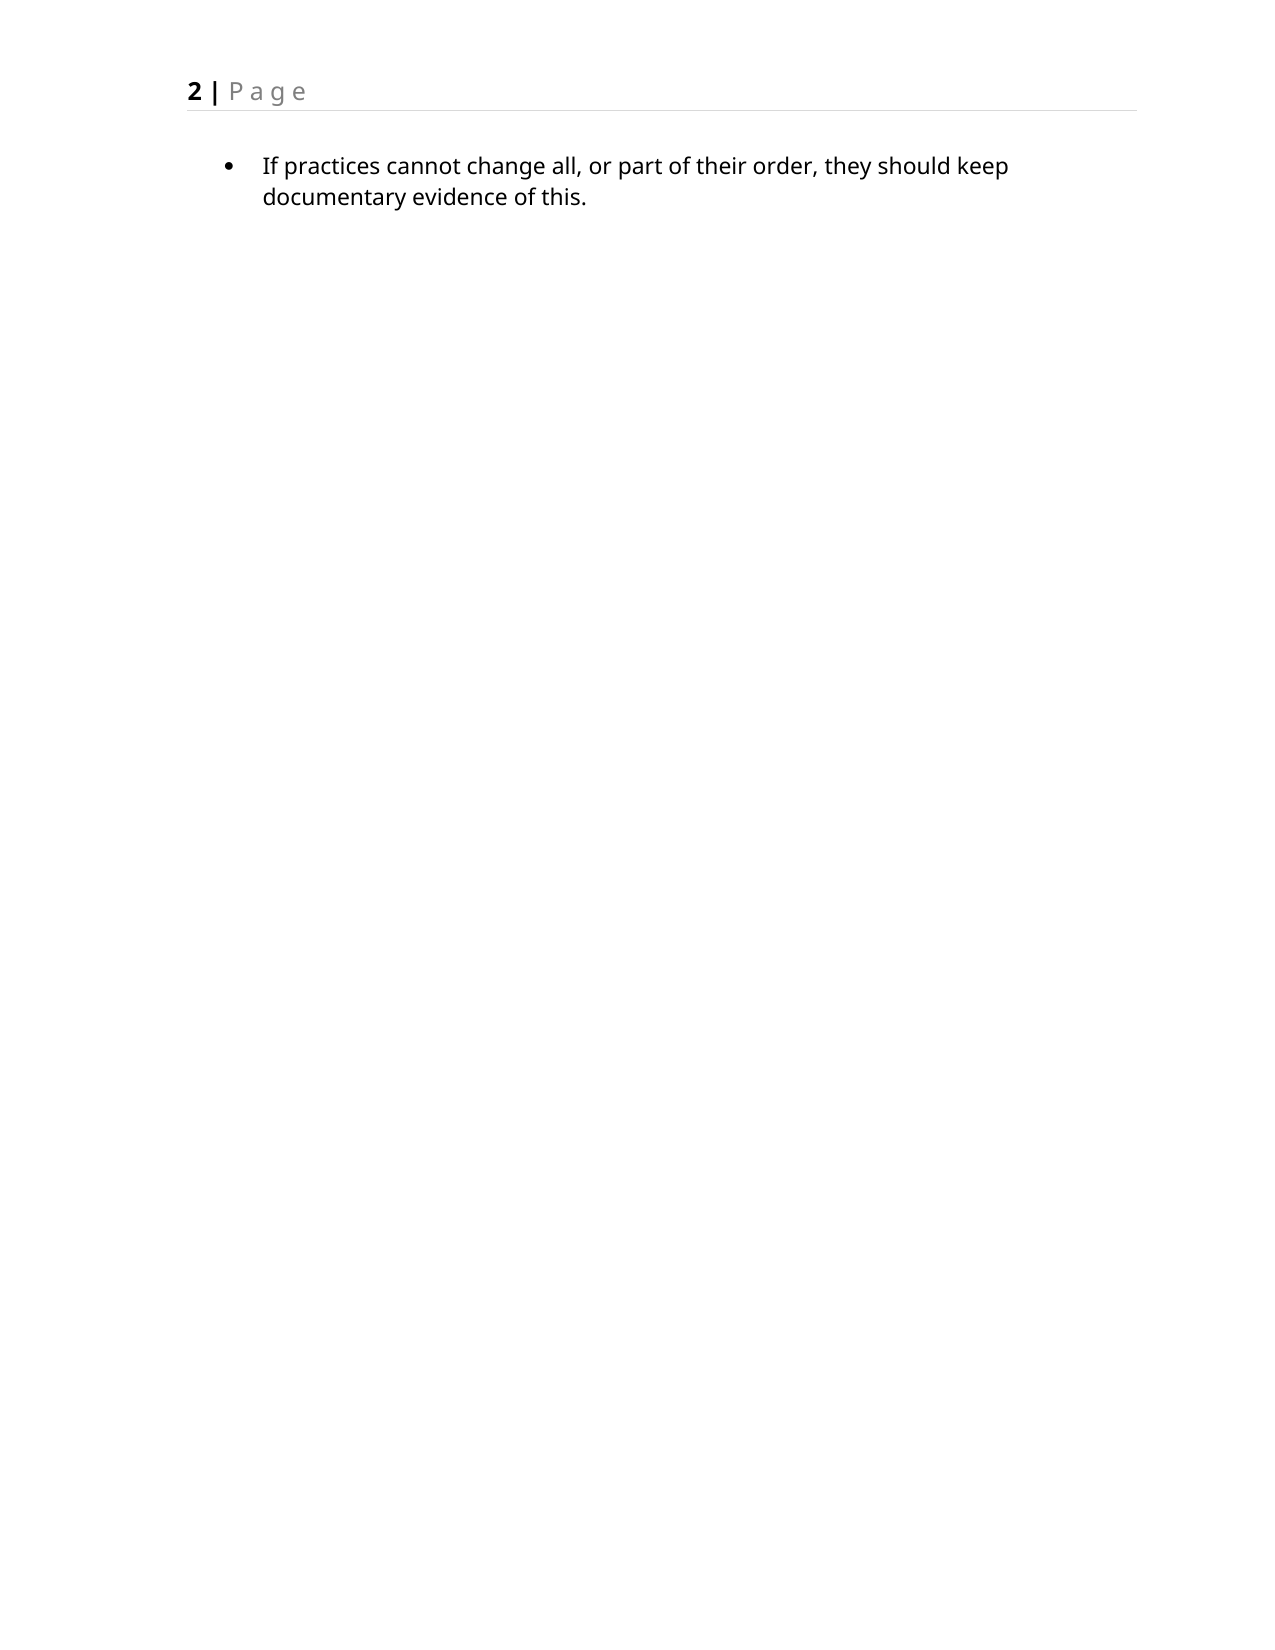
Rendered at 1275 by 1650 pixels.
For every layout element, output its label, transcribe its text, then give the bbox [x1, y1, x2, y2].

list If practices cannot change all, or part of their order, they should keep documentary evidence of this. [225, 150, 1137, 212]
